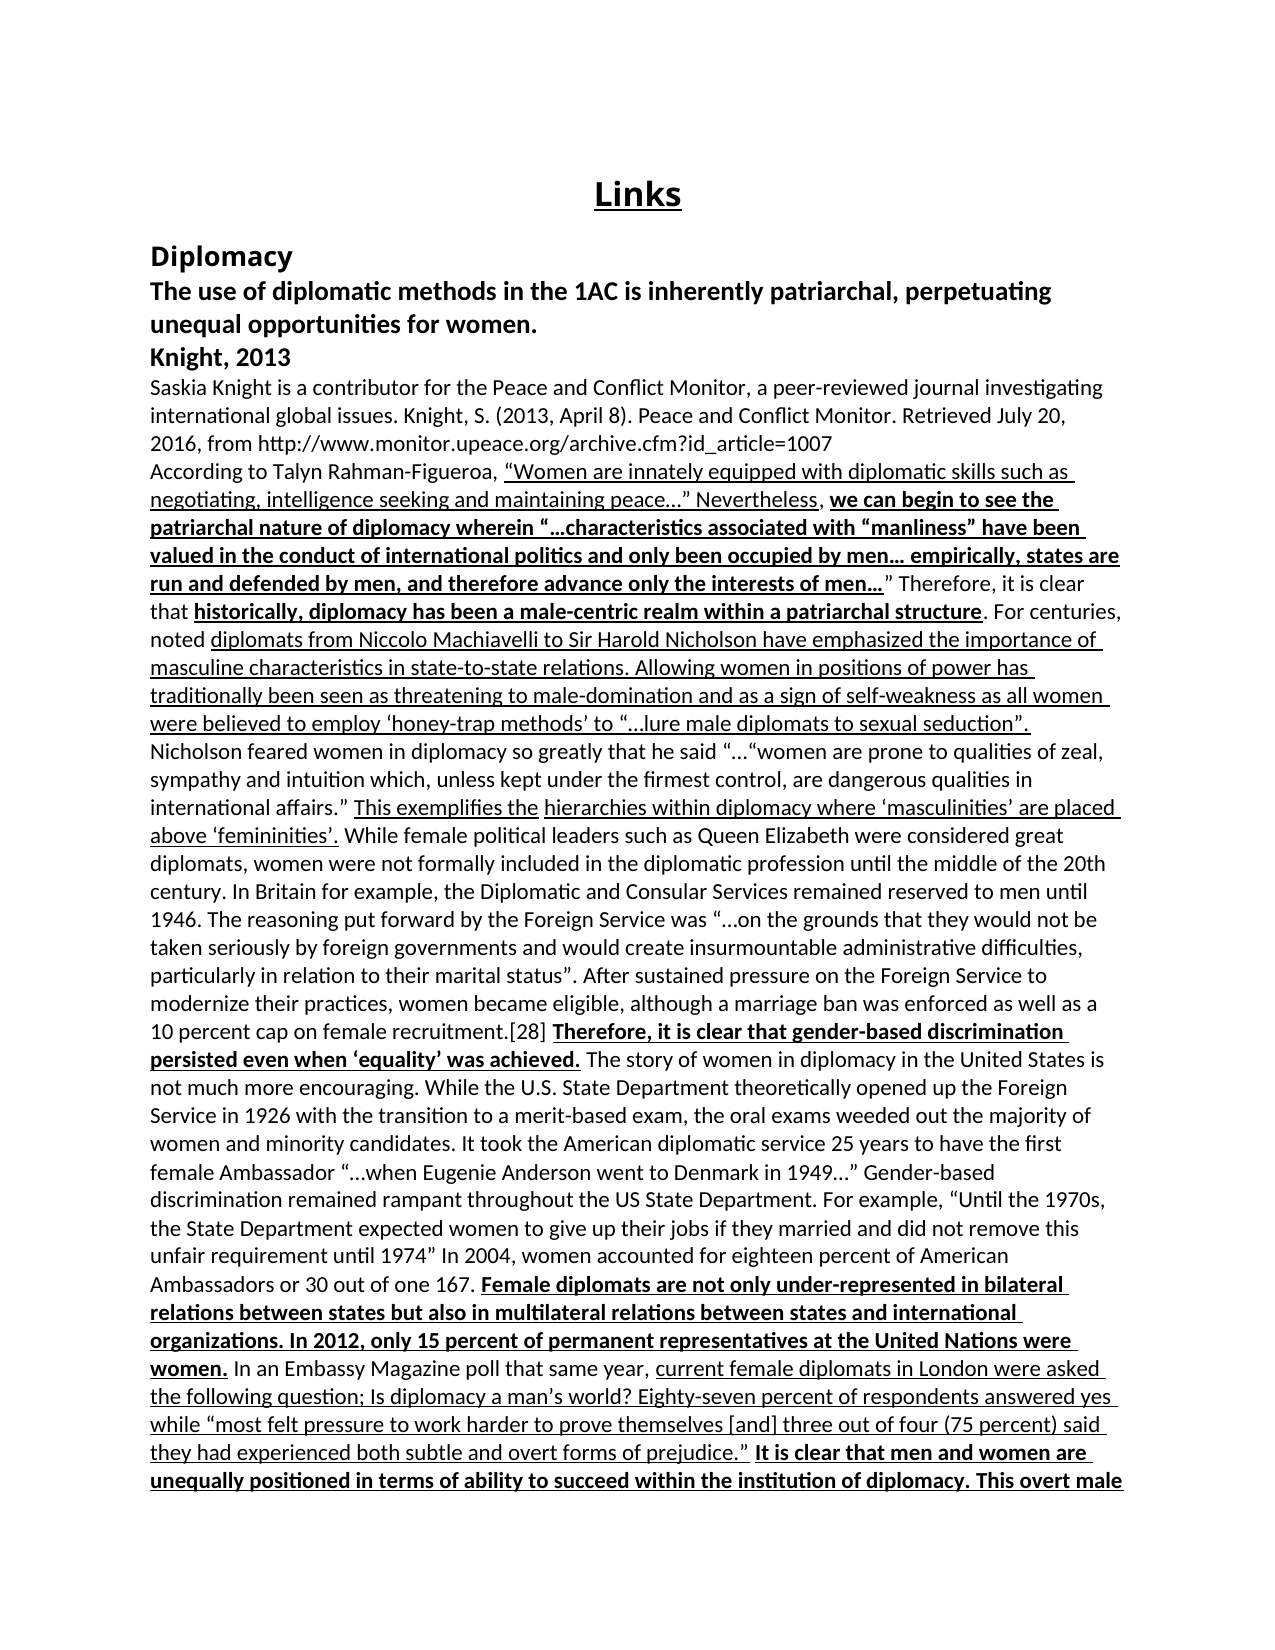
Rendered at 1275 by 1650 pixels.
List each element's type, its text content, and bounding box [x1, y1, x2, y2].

text Saskia Knight is a contributor for the Peace and Conflict Monitor, a peer-reviewed journal investigating international global issues. Knight, S. (2013, April 8). Peace and Conflict Monitor. Retrieved July 20, 2016, from http://www.monitor.upeace.org/archive.cfm?id_article=1007 [150, 373, 1125, 457]
text Knight, 2013 [150, 340, 1125, 373]
subtitle Links [150, 171, 1125, 216]
text The use of diplomatic methods in the 1AC is inherently patriarchal, perpetuating unequal opportunities for women. [150, 274, 1125, 340]
subtitle Diplomacy [150, 237, 1125, 274]
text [150, 457, 1125, 1494]
